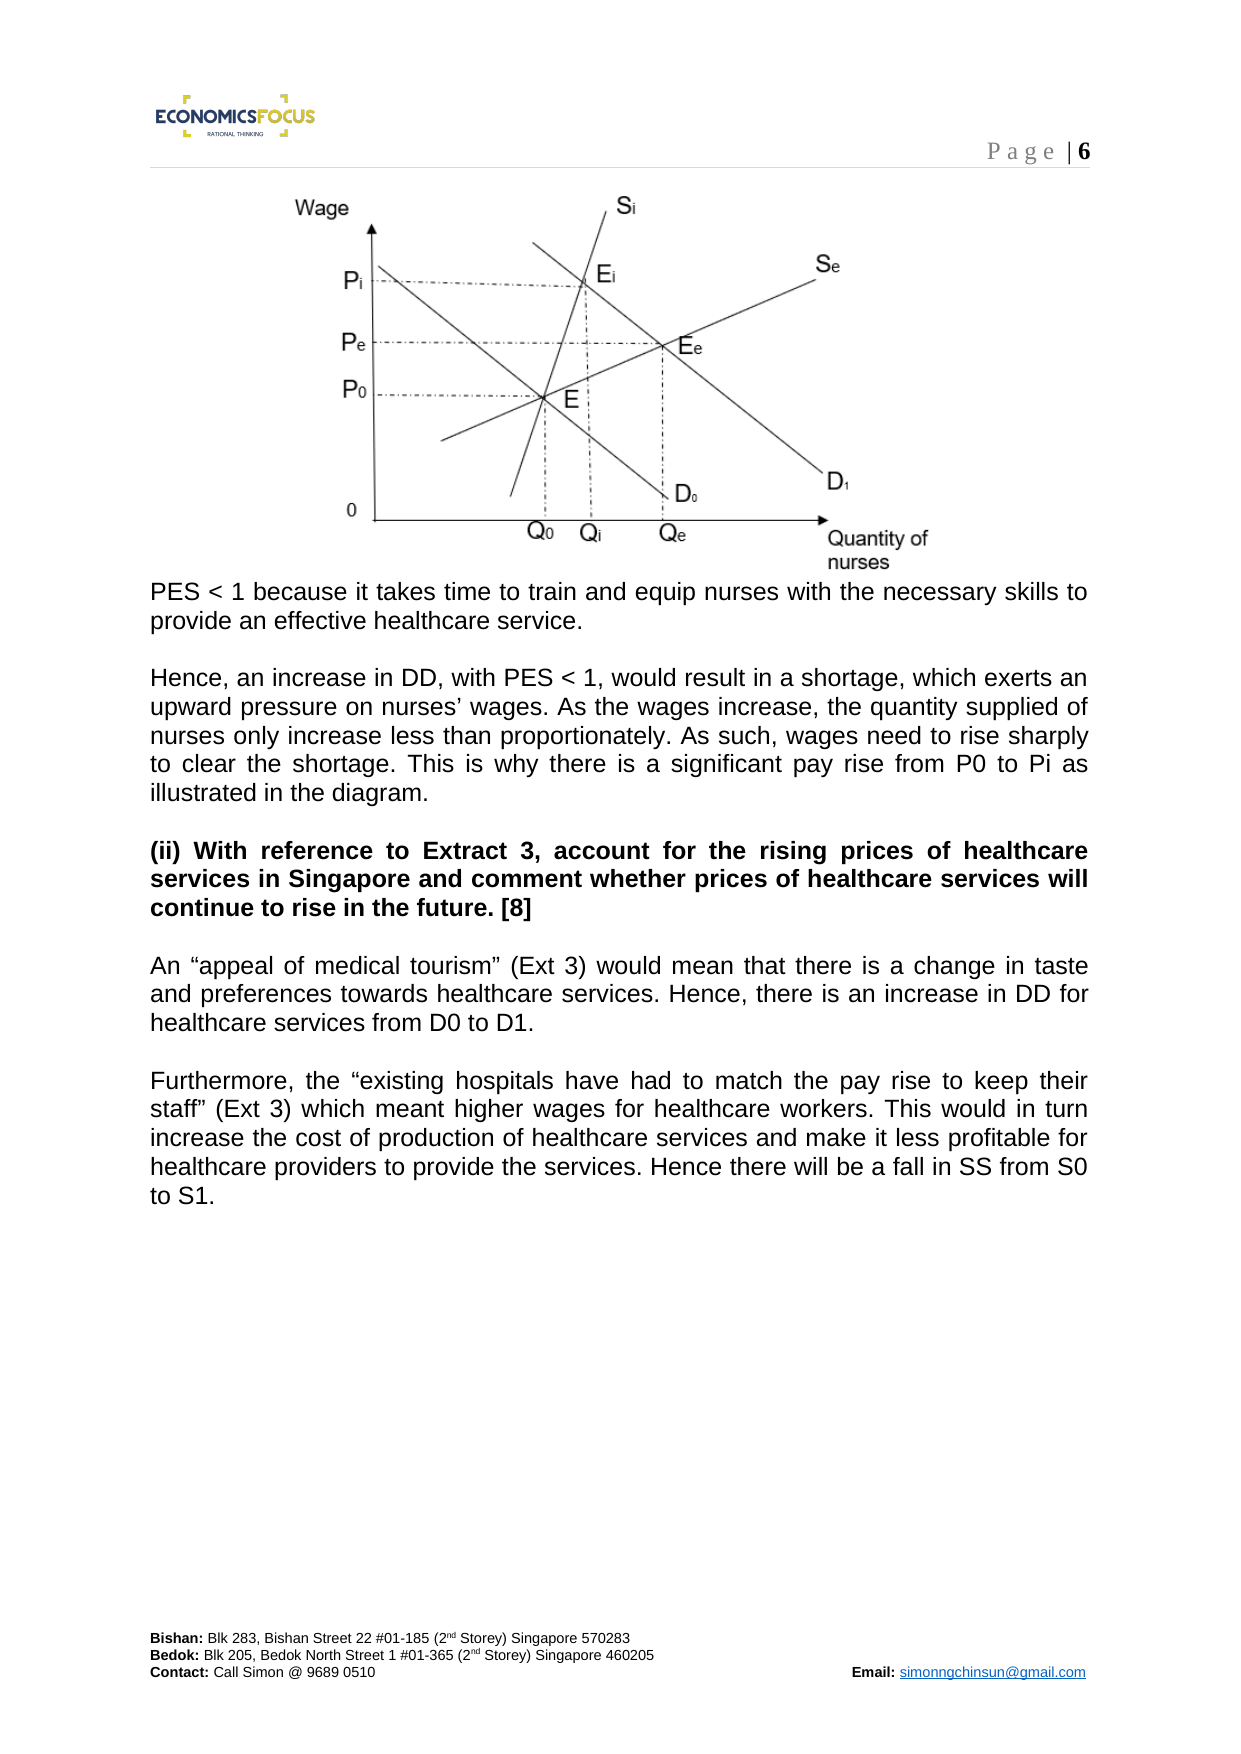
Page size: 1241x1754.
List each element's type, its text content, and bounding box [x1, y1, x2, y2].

picture [150, 73, 322, 160]
text Furthermore, the “existing hospitals have had to match the pay rise to keep their staff” (Ext 3) which meant higher wages for healthcare workers. This would in turn increase the cost of production of healthcare services and make it less profitable for healthcare providers to provide the services. Hence there will be a fall in SS from S0 to S1. [150, 1066, 1090, 1209]
text PES < 1 because it takes time to train and equip nurses with the necessary skills to provide an effective healthcare service. [150, 577, 1090, 634]
text Hence, an increase in DD, with PES < 1, would result in a shortage, which exerts an upward pressure on nurses’ wages. As the wages increase, the quantity supplied of nurses only increase less than proportionately. As such, wages need to rise sharply to clear the shortage. This is why there is a significant pay rise from P0 to Pi as illustrated in the diagram. [150, 663, 1090, 807]
text An “appeal of medical tourism” (Ext 3) would mean that there is a change in taste and preferences towards healthcare services. Hence, there is an increase in DD for healthcare services from D0 to D1. [150, 951, 1090, 1037]
picture [287, 168, 954, 577]
text (ii) With reference to Extract 3, account for the rising prices of healthcare services in Singapore and comment whether prices of healthcare services will continue to rise in the future. [8] [150, 836, 1090, 922]
